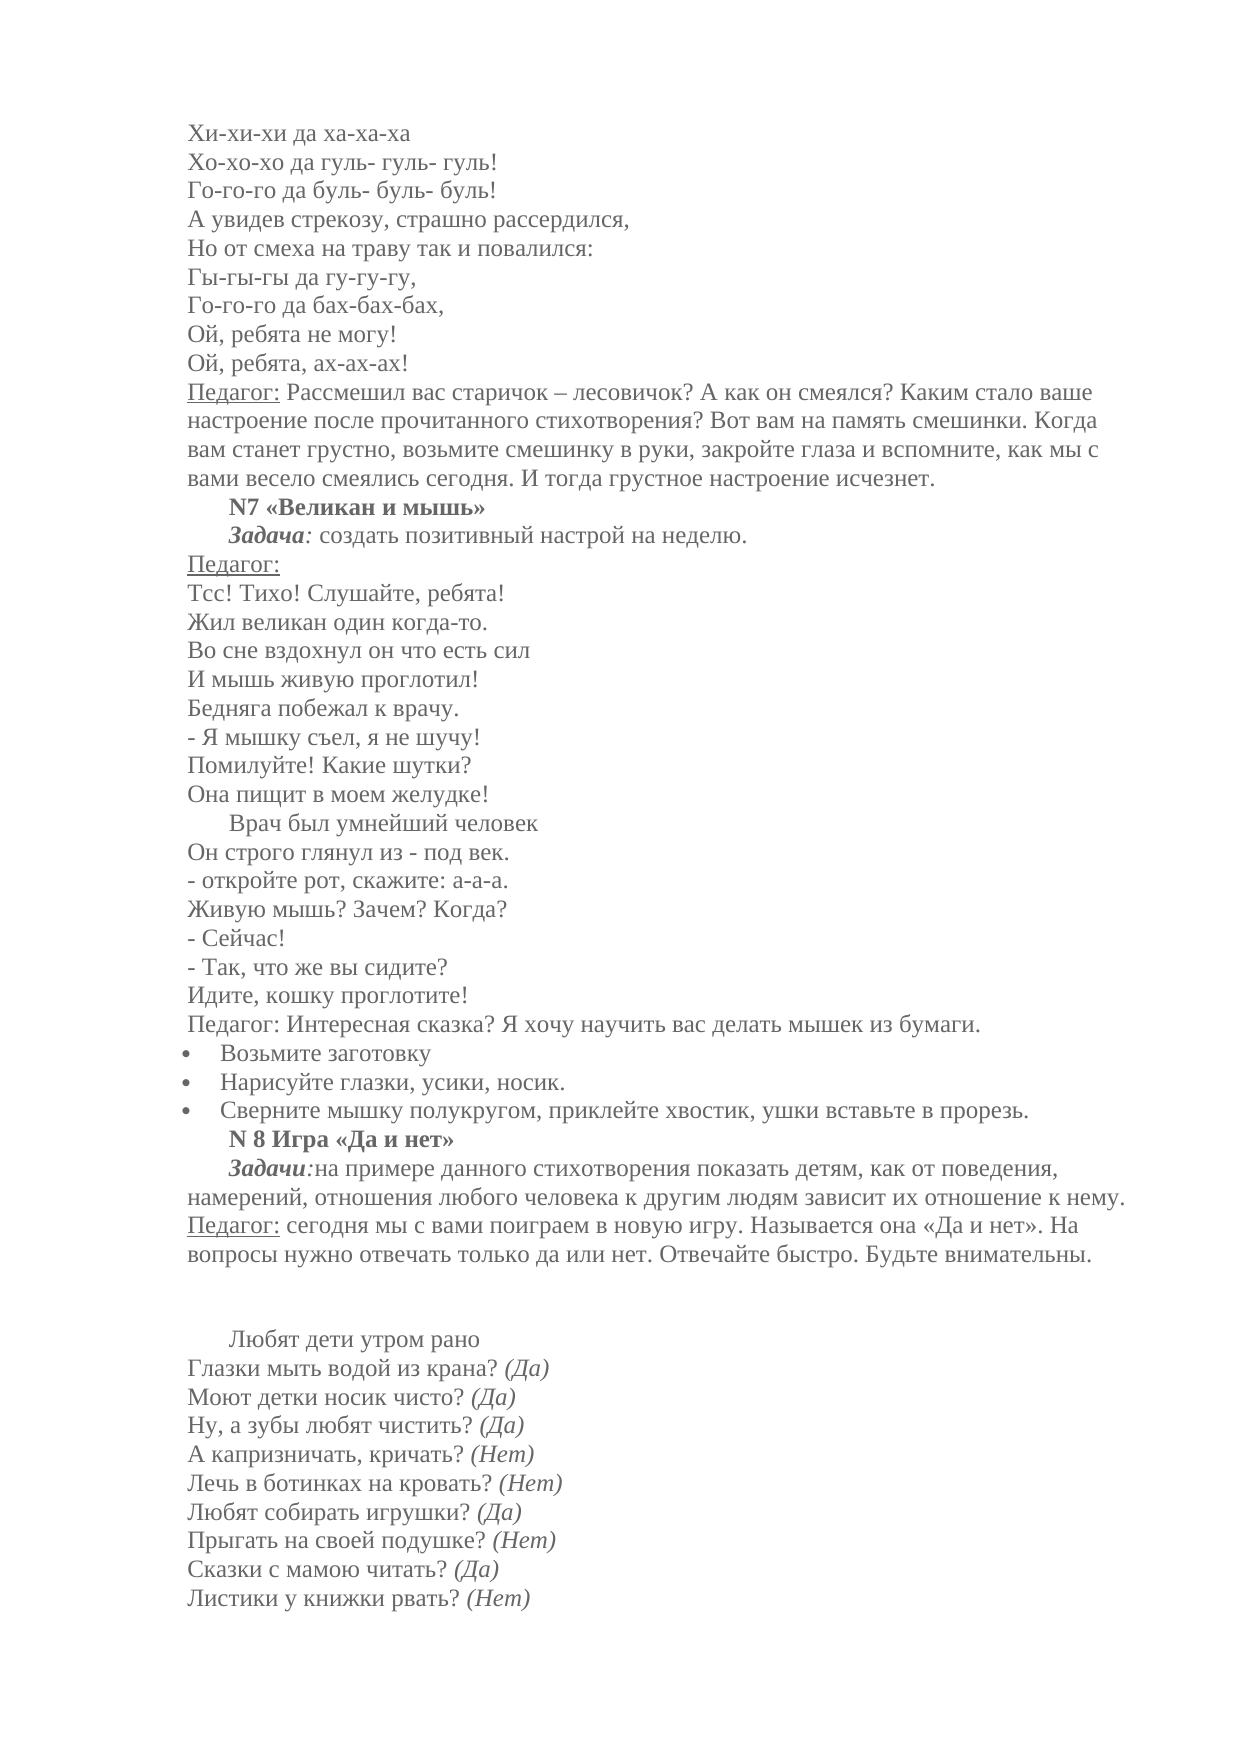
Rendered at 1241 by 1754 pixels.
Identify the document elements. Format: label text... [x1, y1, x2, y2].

text N 8 Игра «Да и нет» [187, 1124, 1142, 1153]
text Задачи:на примере данного стихотворения показать детям, как от поведения, намерений, отношения любого человека к другим людям зависит их отношение к нему. Педагог: сегодня мы с вами поиграем в новую игру. Называется она «Да и нет». На вопросы нужно отвечать только да или нет. Отвечайте быстро. Будьте внимательны. [187, 1153, 1142, 1268]
list Возьмите заготовку [182, 1038, 1142, 1067]
text Задача: создать позитивный настрой на неделю. Педагог: Тсс! Тихо! Слушайте, ребята! Жил великан один когда-то. Во сне вздохнул он что есть сил И мышь живую проглотил! Бедняга побежал к врачу. - Я мышку съел, я не шучу! Помилуйте! Какие шутки? Она пищит в моем желудке! [187, 521, 1142, 808]
text Врач был умнейший человек Он строго глянул из - под век. - откройте рот, скажите: а-а-а. Живую мышь? Зачем? Когда? - Сейчас! - Так, что же вы сидите? Идите, кошку проглотите! Педагог: Интересная сказка? Я хочу научить вас делать мышек из бумаги. [187, 808, 1142, 1038]
list Сверните мышку полукругом, приклейте хвостик, ушки вставьте в прорезь. [182, 1096, 1142, 1124]
text N7 «Великан и мышь» [187, 492, 1142, 521]
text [187, 1324, 1142, 1612]
list Нарисуйте глазки, усики, носик. [182, 1067, 1142, 1096]
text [187, 118, 1142, 492]
